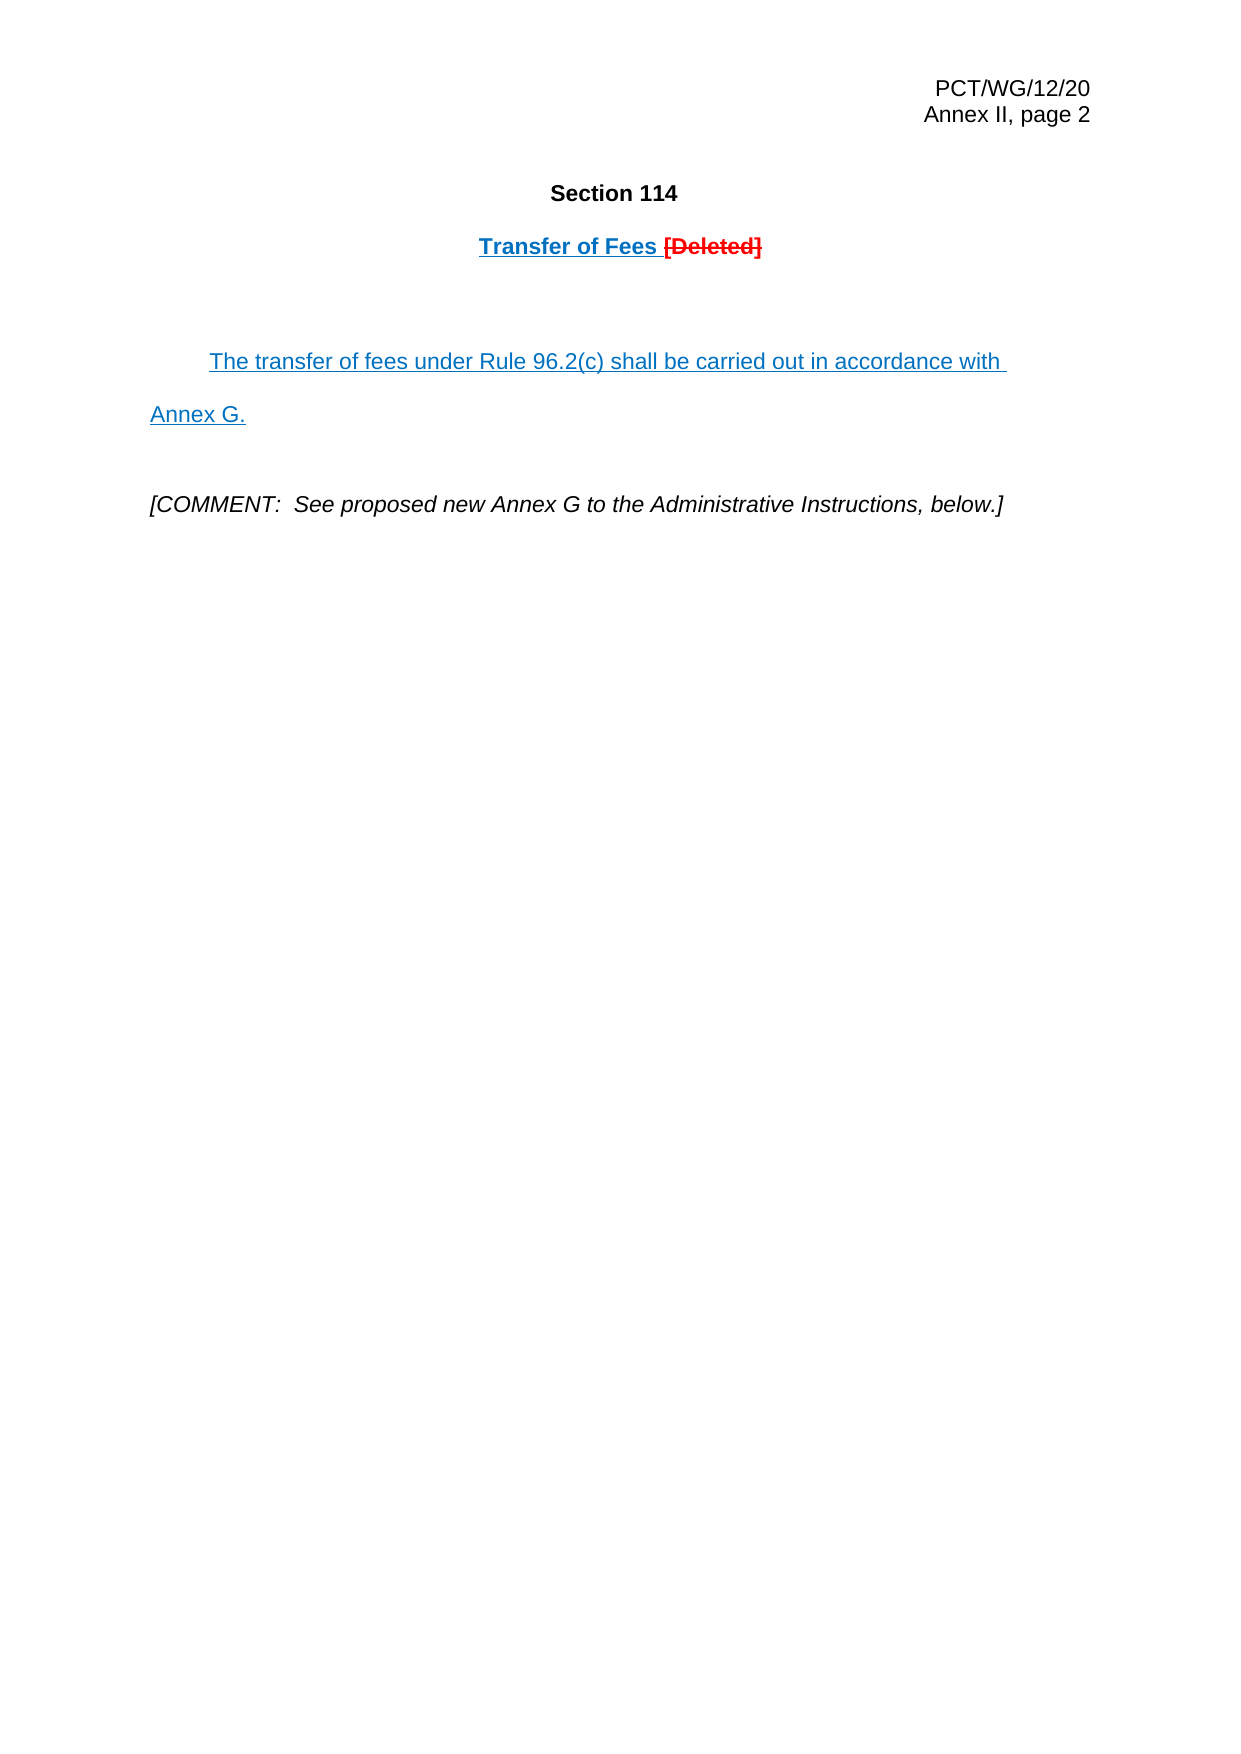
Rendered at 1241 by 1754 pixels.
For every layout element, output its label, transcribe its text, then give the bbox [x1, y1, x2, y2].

text [COMMENT: See proposed new Annex G to the Administrative Instructions, below.] [150, 491, 1090, 518]
text Section 114 Transfer of Fees [Deleted] [150, 180, 1090, 259]
text The transfer of fees under Rule 96.2(c) shall be carried out in accordance with Annex G. [150, 348, 1090, 427]
